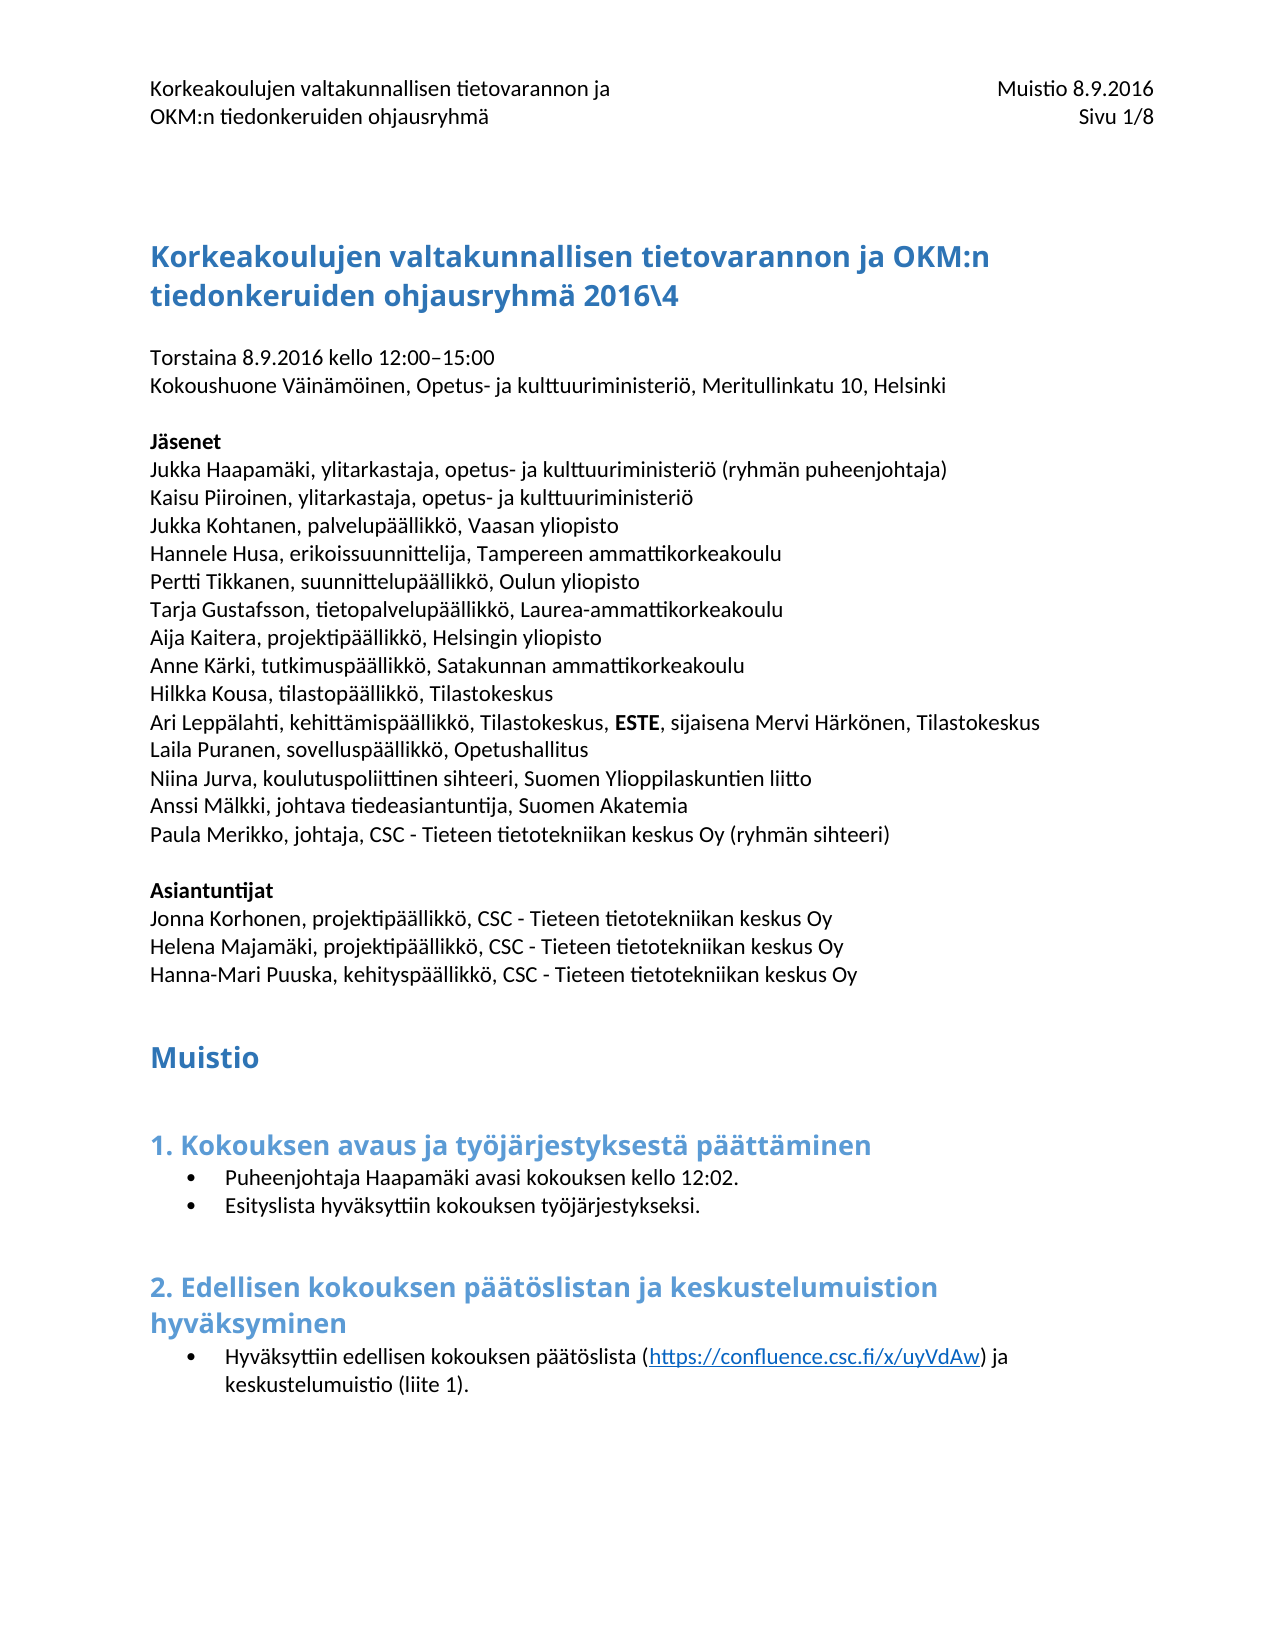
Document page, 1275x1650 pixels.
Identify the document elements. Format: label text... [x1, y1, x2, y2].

list Puheenjohtaja Haapamäki avasi kokouksen kello 12:02. [187, 1163, 1125, 1191]
text Ari Leppälahti, kehittämispäällikkö, Tilastokeskus, ESTE, sijaisena Mervi Härkönen, Tilastokeskus [150, 708, 1125, 736]
text Pertti Tikkanen, suunnittelupäällikkö, Oulun yliopisto [150, 567, 1125, 596]
subtitle 1. Kokouksen avaus ja työjärjestyksestä päättäminen [150, 1126, 1125, 1163]
text Paula Merikko, johtaja, CSC - Tieteen tietotekniikan keskus Oy (ryhmän sihteeri) [150, 820, 1125, 848]
text Asiantuntijat [150, 876, 1125, 904]
text Niina Jurva, koulutuspoliittinen sihteeri, Suomen Ylioppilaskuntien liitto [150, 764, 1125, 792]
text Aija Kaitera, projektipäällikkö, Helsingin yliopisto [150, 623, 1125, 652]
text Hannele Husa, erikoissuunnittelija, Tampereen ammattikorkeakoulu [150, 539, 1125, 567]
text Jukka Haapamäki, ylitarkastaja, opetus- ja kulttuuriministeriö (ryhmän puheenjohtaja) [150, 455, 1125, 483]
text Torstaina 8.9.2016 kello 12:00–15:00 [150, 343, 1125, 371]
text Anne Kärki, tutkimuspäällikkö, Satakunnan ammattikorkeakoulu [150, 652, 1125, 679]
subtitle Muistio [150, 1038, 1125, 1077]
text Anssi Mälkki, johtava tiedeasiantuntija, Suomen Akatemia [150, 792, 1125, 820]
text Kaisu Piiroinen, ylitarkastaja, opetus- ja kulttuuriministeriö [150, 483, 1125, 511]
text Jonna Korhonen, projektipäällikkö, CSC - Tieteen tietotekniikan keskus Oy [150, 904, 1125, 932]
text Kokoushuone Väinämöinen, Opetus- ja kulttuuriministeriö, Meritullinkatu 10, Helsinki [150, 371, 1125, 399]
subtitle Korkeakoulujen valtakunnallisen tietovarannon ja OKM:n tiedonkeruiden ohjausryhmä 2016\4 [150, 236, 1125, 315]
list Hyväksyttiin edellisen kokouksen päätöslista (https://confluence.csc.fi/x/uyVdAw) ja keskustelumuistio (liite 1). [187, 1342, 1125, 1398]
text Helena Majamäki, projektipäällikkö, CSC - Tieteen tietotekniikan keskus Oy [150, 932, 1125, 960]
text Jukka Kohtanen, palvelupäällikkö, Vaasan yliopisto [150, 511, 1125, 539]
subtitle 2. Edellisen kokouksen päätöslistan ja keskustelumuistion hyväksyminen [150, 1268, 1125, 1342]
text Hilkka Kousa, tilastopäällikkö, Tilastokeskus [150, 679, 1125, 708]
text Tarja Gustafsson, tietopalvelupäällikkö, Laurea-ammattikorkeakoulu [150, 596, 1125, 623]
text Hanna-Mari Puuska, kehityspäällikkö, CSC - Tieteen tietotekniikan keskus Oy [150, 960, 1125, 988]
list Esityslista hyväksyttiin kokouksen työjärjestykseksi. [187, 1191, 1125, 1219]
text Laila Puranen, sovelluspäällikkö, Opetushallitus [150, 736, 1125, 764]
text Jäsenet [150, 427, 1125, 455]
